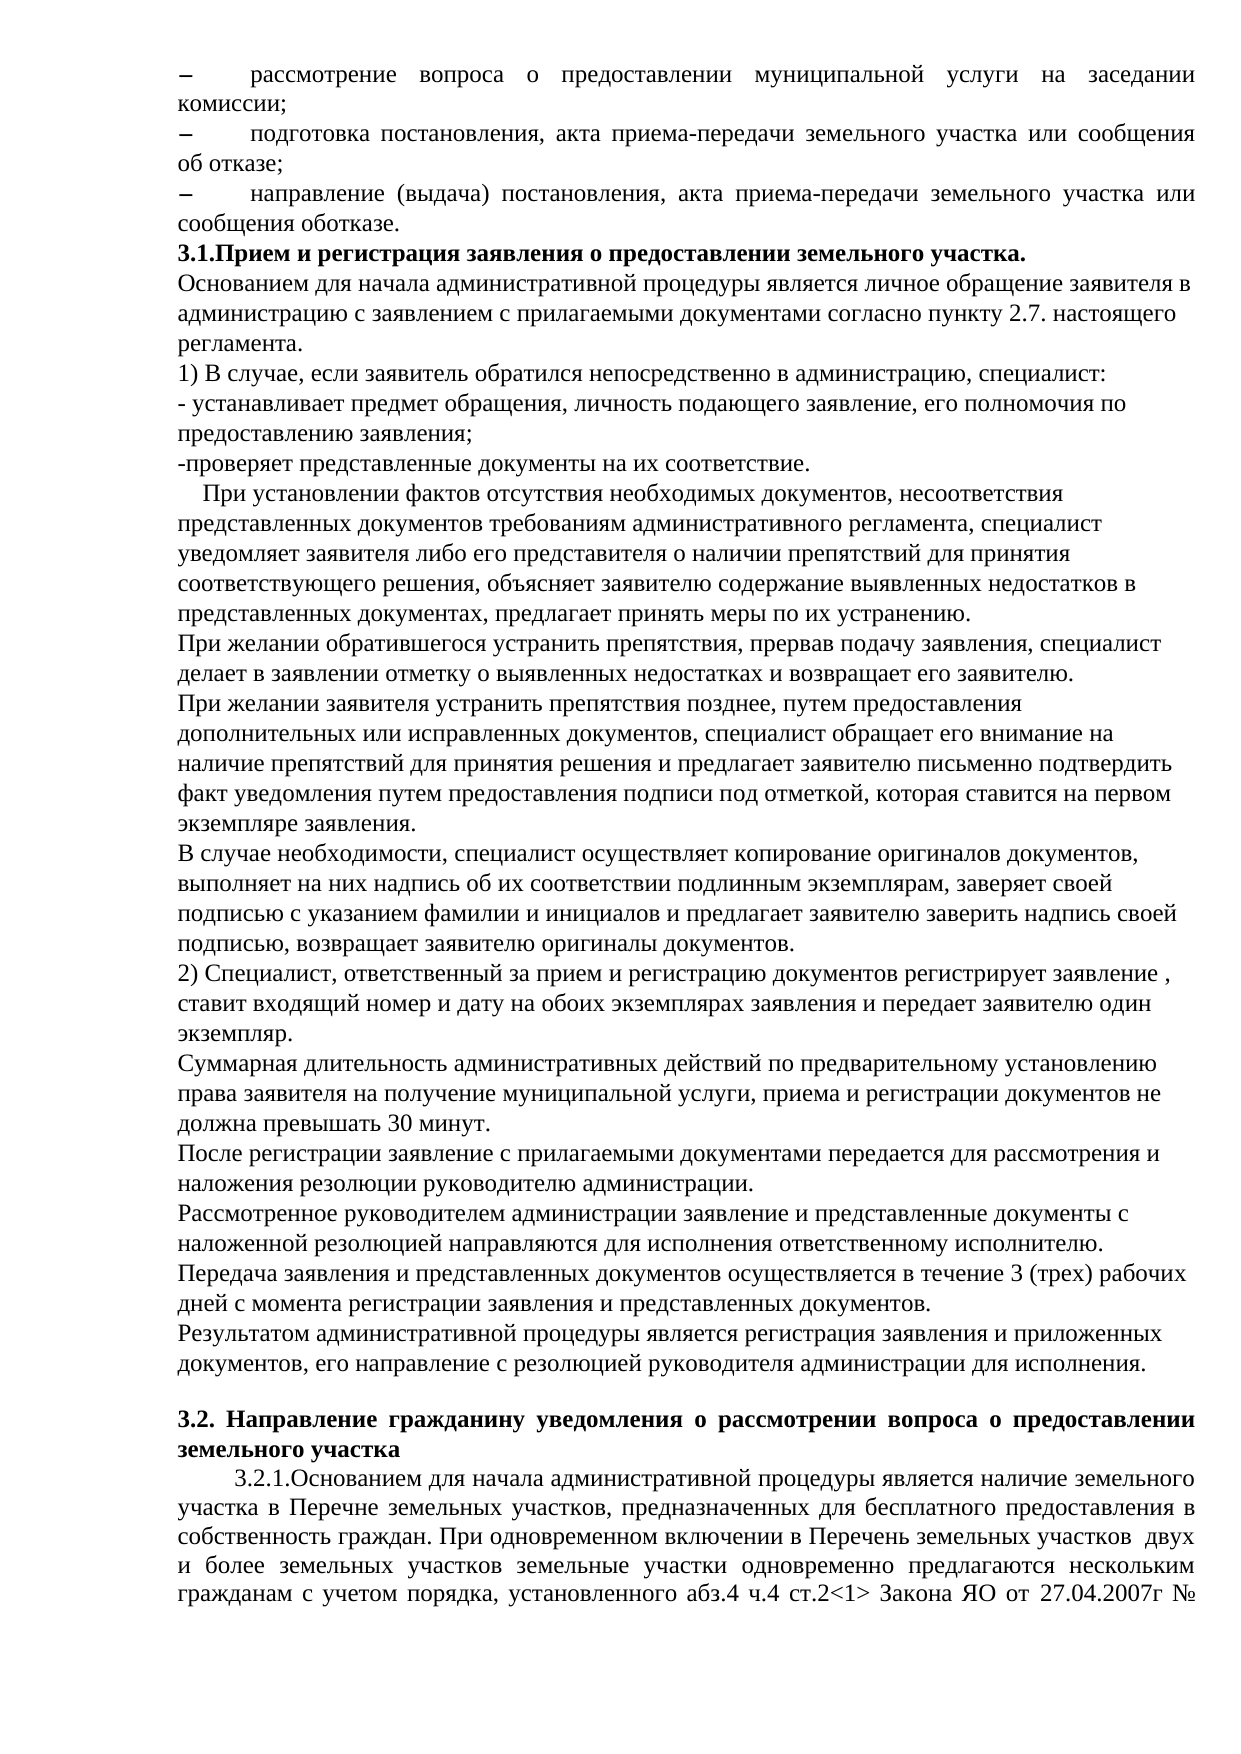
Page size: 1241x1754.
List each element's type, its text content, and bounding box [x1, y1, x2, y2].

list подготовка постановления, акта приема-передачи земельного участка или сообщения об отказе; [177, 117, 1196, 177]
text 3.2. Направление гражданину уведомления о рассмотрении вопроса о предоставлении земельного участка [177, 1403, 1196, 1463]
list направление (выдача) постановления, акта приема-передачи земельного участка или сообщения оботказе. [177, 177, 1196, 237]
list рассмотрение вопроса о предоставлении муниципальной услуги на заседании комиссии; [177, 59, 1196, 117]
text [177, 1463, 1196, 1607]
text 3.1.Прием и регистрация заявления о предоставлении земельного участка. Основанием для начала административной процедуры является личное обращение заявителя в администрацию с заявлением с прилагаемыми документами согласно пункту 2.7. настоящего регламента. 1) В случае, если заявитель обратился непосредственно в администрацию, специалист: - устанавливает предмет обращения, личность подающего заявление, его полномочия по предоставлению заявления; -проверяет представленные документы на их соответствие. При установлении фактов отсутствия необходимых документов, несоответствия представленных документов требованиям административного регламента, специалист уведомляет заявителя либо его представителя о наличии препятствий для принятия соответствующего решения, объясняет заявителю содержание выявленных недостатков в представленных документах, предлагает принять меры по их устранению. При желании обратившегося устранить препятствия, прервав подачу заявления, специалист делает в заявлении отметку о выявленных недостатках и возвращает его заявителю. При желании заявителя устранить препятствия позднее, путем предоставления дополнительных или исправленных документов, специалист обращает его внимание на наличие препятствий для принятия решения и предлагает заявителю письменно подтвердить факт уведомления путем предоставления подписи под отметкой, которая ставится на первом экземпляре заявления. В случае необходимости, специалист осуществляет копирование оригиналов документов, выполняет на них надпись об их соответствии подлинным экземплярам, заверяет своей подписью с указанием фамилии и инициалов и предлагает заявителю заверить надпись своей подписью, возвращает заявителю оригиналы документов. 2) Специалист, ответственный за прием и регистрацию документов регистрирует заявление , ставит входящий номер и дату на обоих экземплярах заявления и передает заявителю один экземпляр. Суммарная длительность административных действий по предварительному установлению права заявителя на получение муниципальной услуги, приема и регистрации документов не должна превышать 30 минут. После регистрации заявление с прилагаемыми документами передается для рассмотрения и наложения резолюции руководителю администрации. Рассмотренное руководителем администрации заявление и представленные документы с наложенной резолюцией направляются для исполнения ответственному исполнителю. Передача заявления и представленных документов осуществляется в течение 3 (трех) рабочих дней с момента регистрации заявления и представленных документов. Результатом административной процедуры является регистрация заявления и приложенных документов, его направление с резолюцией руководителя администрации для исполнения. [177, 237, 1196, 1377]
